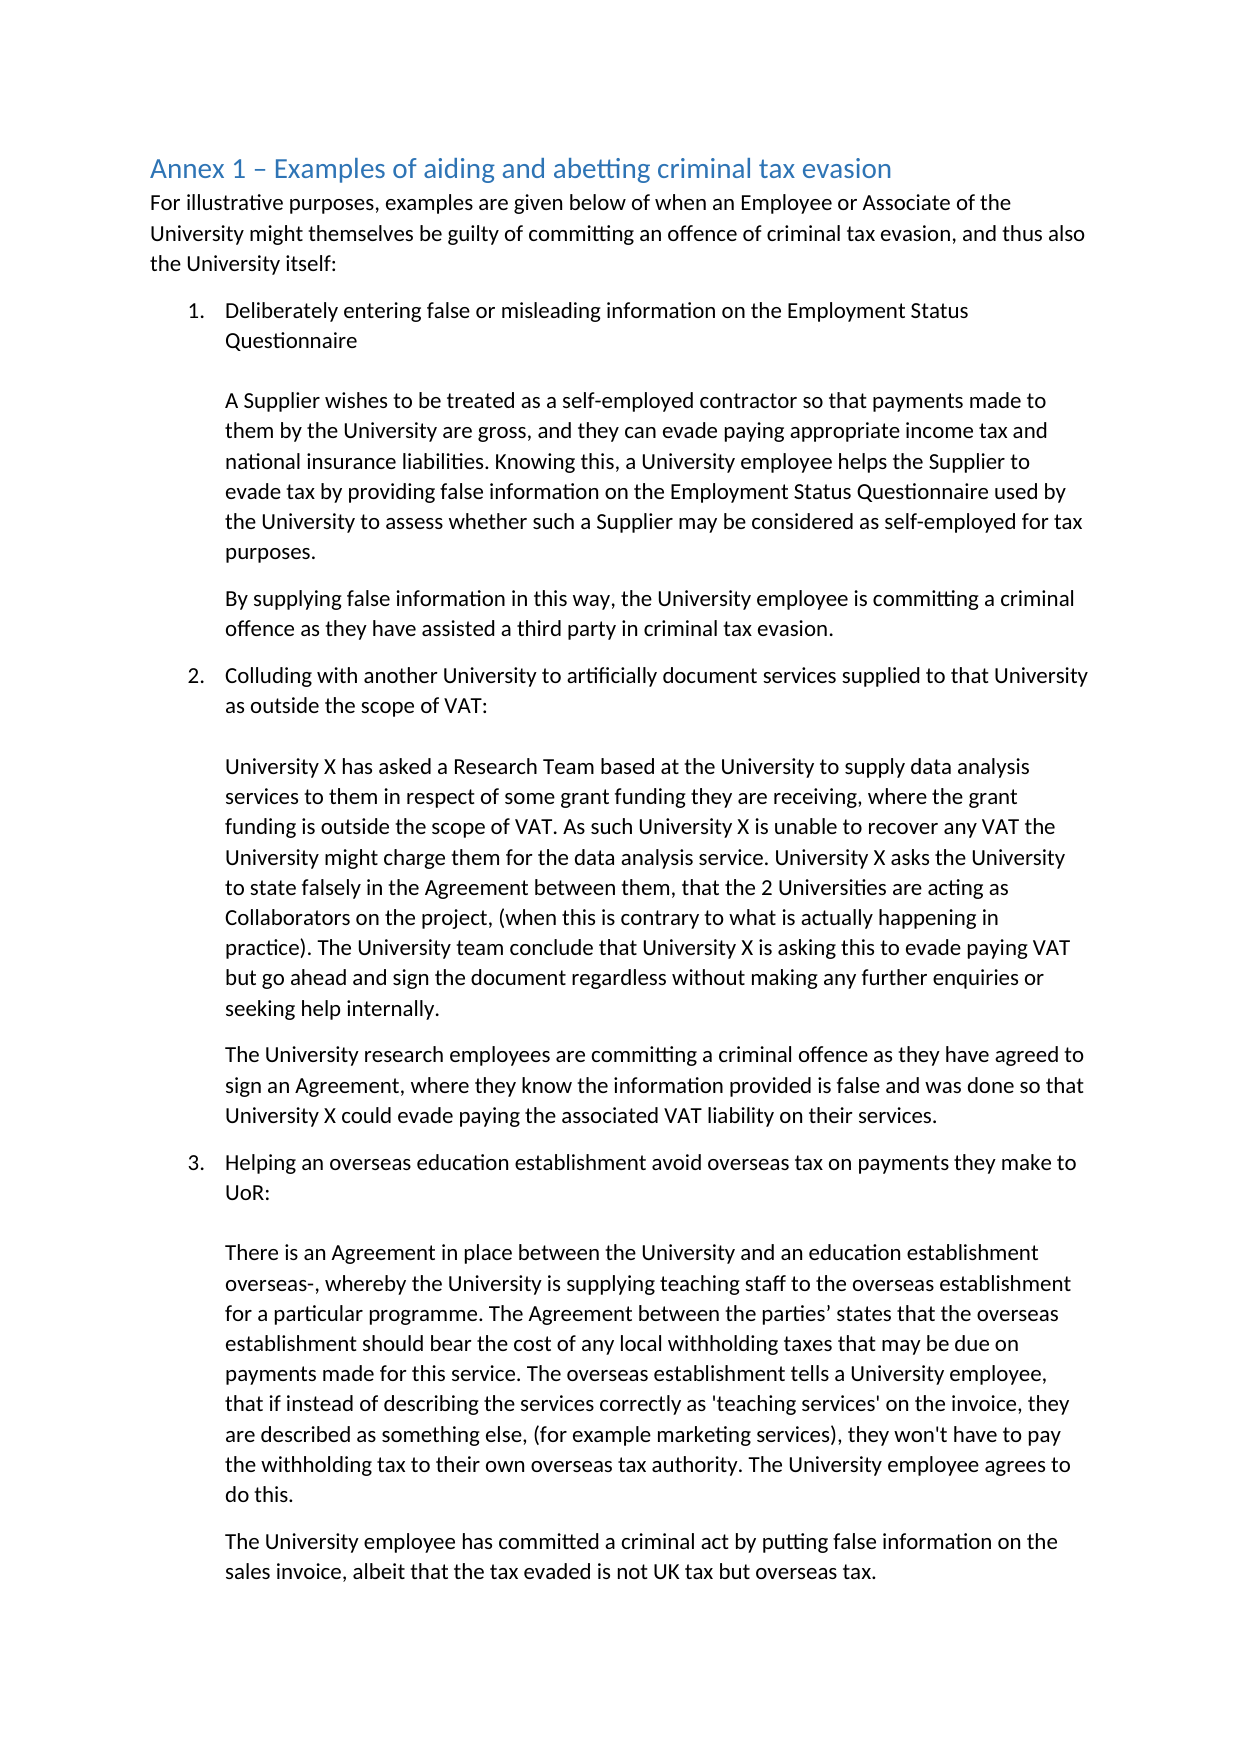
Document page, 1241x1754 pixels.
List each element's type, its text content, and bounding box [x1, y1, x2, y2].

list Colluding with another University to artificially document services supplied to that University as outside the scope of VAT: [187, 661, 1090, 719]
list There is an Agreement in place between the University and an education establishment overseas-, whereby the University is supplying teaching staff to the overseas establishment for a particular programme. The Agreement between the parties’ states that the overseas establishment should bear the cost of any local withholding taxes that may be due on payments made for this service. The overseas establishment tells a University employee, that if instead of describing the services correctly as 'teaching services' on the invoice, they are described as something else, (for example marketing services), they won't have to pay the withholding tax to their own overseas tax authority. The University employee agrees to do this. [225, 1238, 1090, 1508]
list University X has asked a Research Team based at the University to supply data analysis services to them in respect of some grant funding they are receiving, where the grant funding is outside the scope of VAT. As such University X is unable to recover any VAT the University might charge them for the data analysis service. University X asks the University to state falsely in the Agreement between them, that the 2 Universities are acting as Collaborators on the project, (when this is contrary to what is actually happening in practice). The University team conclude that University X is asking this to evade paying VAT but go ahead and sign the document regardless without making any further enquiries or seeking help internally. [225, 752, 1090, 1022]
list A Supplier wishes to be treated as a self-employed contractor so that payments made to them by the University are gross, and they can evade paying appropriate income tax and national insurance liabilities. Knowing this, a University employee helps the Supplier to evade tax by providing false information on the Employment Status Questionnaire used by the University to assess whether such a Supplier may be considered as self-employed for tax purposes. [225, 386, 1090, 565]
subtitle Annex 1 – Examples of aiding and abetting criminal tax evasion [150, 150, 1090, 186]
list Helping an overseas education establishment avoid overseas tax on payments they make to UoR: [187, 1148, 1090, 1206]
text The University employee has committed a criminal act by putting false information on the sales invoice, albeit that the tax evaded is not UK tax but overseas tax. [225, 1527, 1090, 1585]
text For illustrative purposes, examples are given below of when an Employee or Associate of the University might themselves be guilty of committing an offence of criminal tax evasion, and thus also the University itself: [150, 188, 1090, 277]
text The University research employees are committing a criminal offence as they have agreed to sign an Agreement, where they know the information provided is false and was done so that University X could evade paying the associated VAT liability on their services. [225, 1041, 1090, 1129]
text By supplying false information in this way, the University employee is committing a criminal offence as they have assisted a third party in criminal tax evasion. [225, 584, 1090, 642]
list Deliberately entering false or misleading information on the Employment Status Questionnaire [187, 296, 1090, 354]
